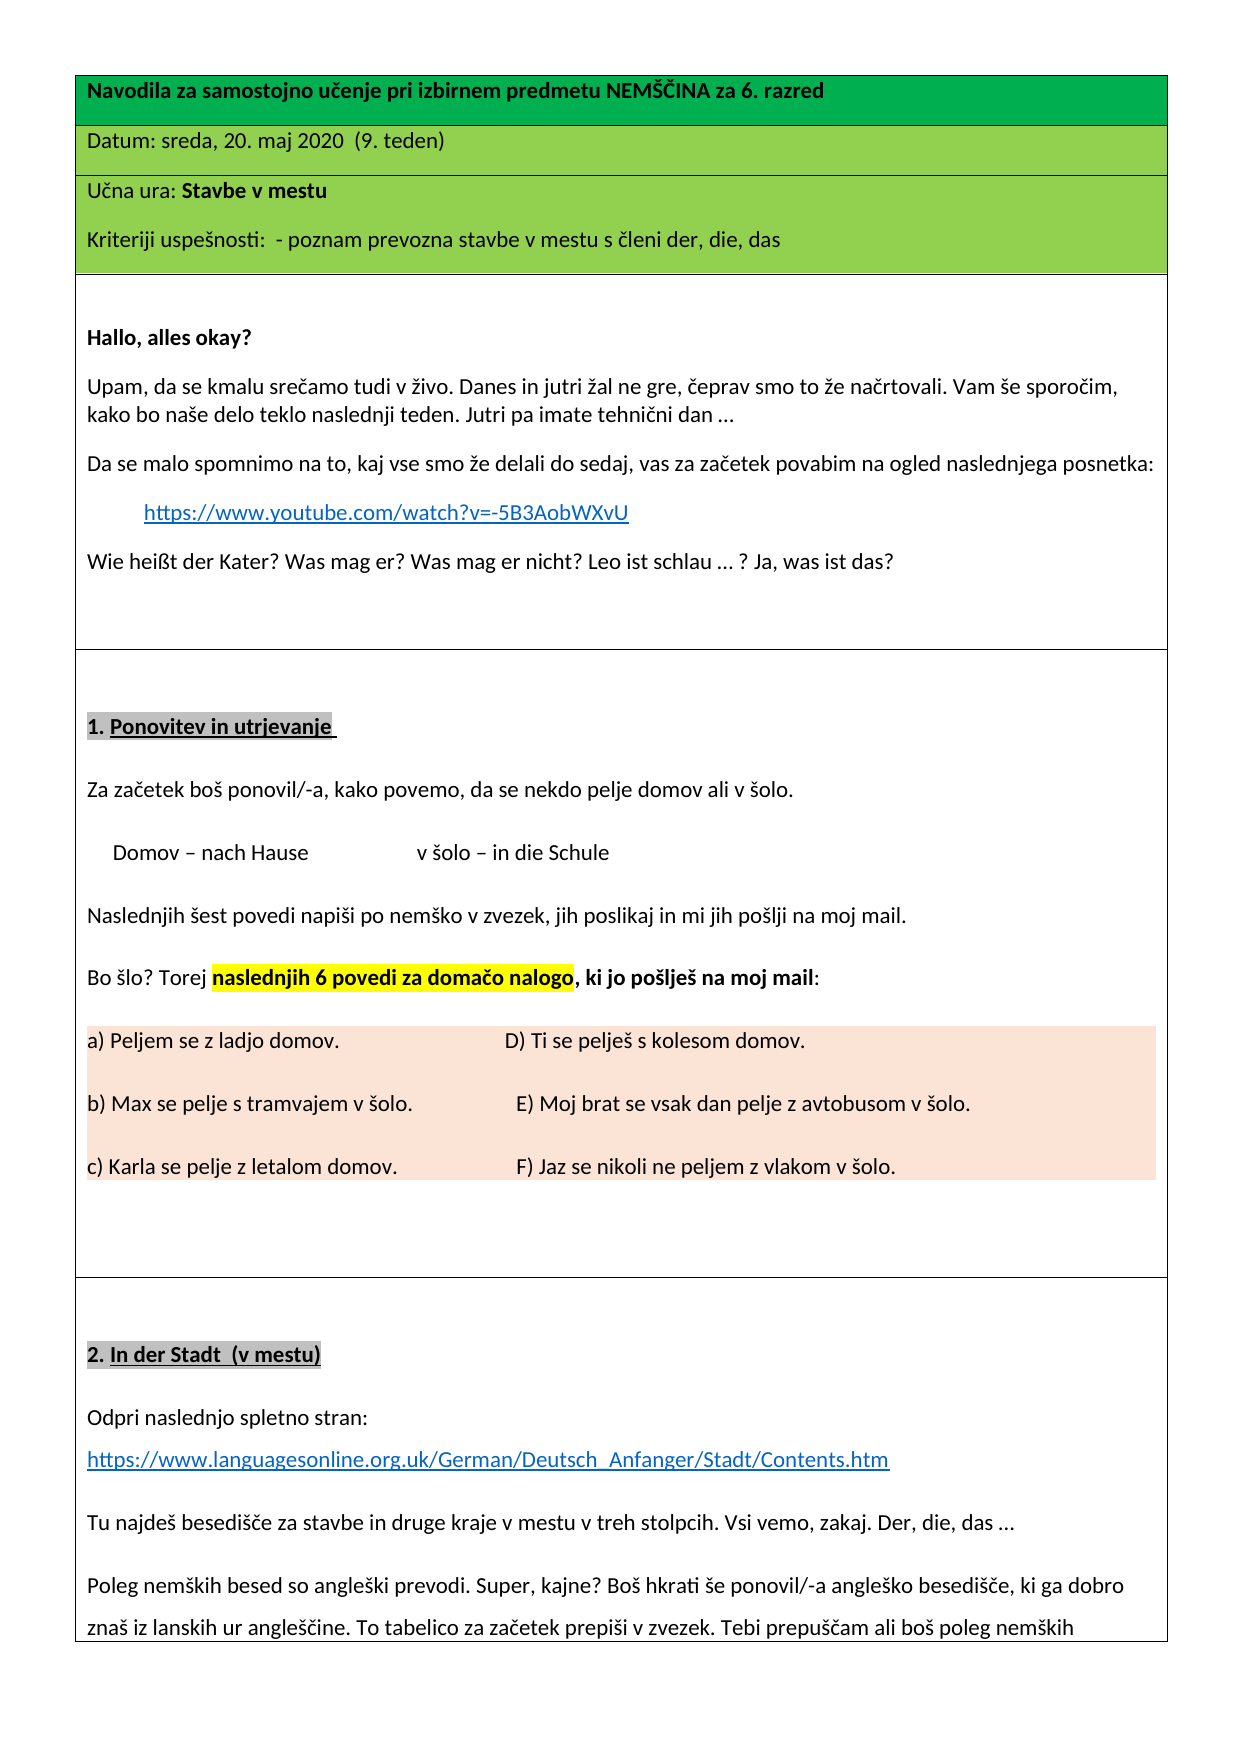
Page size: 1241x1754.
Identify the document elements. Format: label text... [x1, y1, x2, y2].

table_cell Datum: sreda, 20. maj 2020 (9. teden) [76, 126, 1167, 175]
table_cell Hallo, alles okay? Upam, da se kmalu srečamo tudi v živo. Danes in jutri žal ne gre, čeprav smo to že načrtovali. Vam še sporočim, kako bo naše delo teklo naslednji teden. Jutri pa imate tehnični dan … Da se malo spomnimo na to, kaj vse smo že delali do sedaj, vas za začetek povabim na ogled naslednjega posnetka: https://www.youtube.com/watch?v=-5B3AobWXvU Wie heißt der Kater? Was mag er? Was mag er nicht? Leo ist schlau … ? Ja, was ist das? [76, 275, 1167, 648]
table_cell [76, 1278, 1167, 1641]
table_cell 1. Ponovitev in utrjevanje Za začetek boš ponovil/-a, kako povemo, da se nekdo pelje domov ali v šolo. Domov – nach Hause v šolo – in die Schule Naslednjih šest povedi napiši po nemško v zvezek, jih poslikaj in mi jih pošlji na moj mail. Bo šlo? Torej naslednjih 6 povedi za domačo nalogo, ki jo pošlješ na moj mail: a) Peljem se z ladjo domov. D) Ti se pelješ s kolesom domov. b) Max se pelje s tramvajem v šolo. E) Moj brat se vsak dan pelje z avtobusom v šolo. c) Karla se pelje z letalom domov. F) Jaz se nikoli ne peljem z vlakom v šolo. [76, 650, 1167, 1277]
table_cell Učna ura: Stavbe v mestu Kriteriji uspešnosti: - poznam prevozna stavbe v mestu s členi der, die, das [76, 176, 1167, 273]
table_header Navodila za samostojno učenje pri izbirnem predmetu NEMŠČINA za 6. razred [76, 76, 1167, 125]
